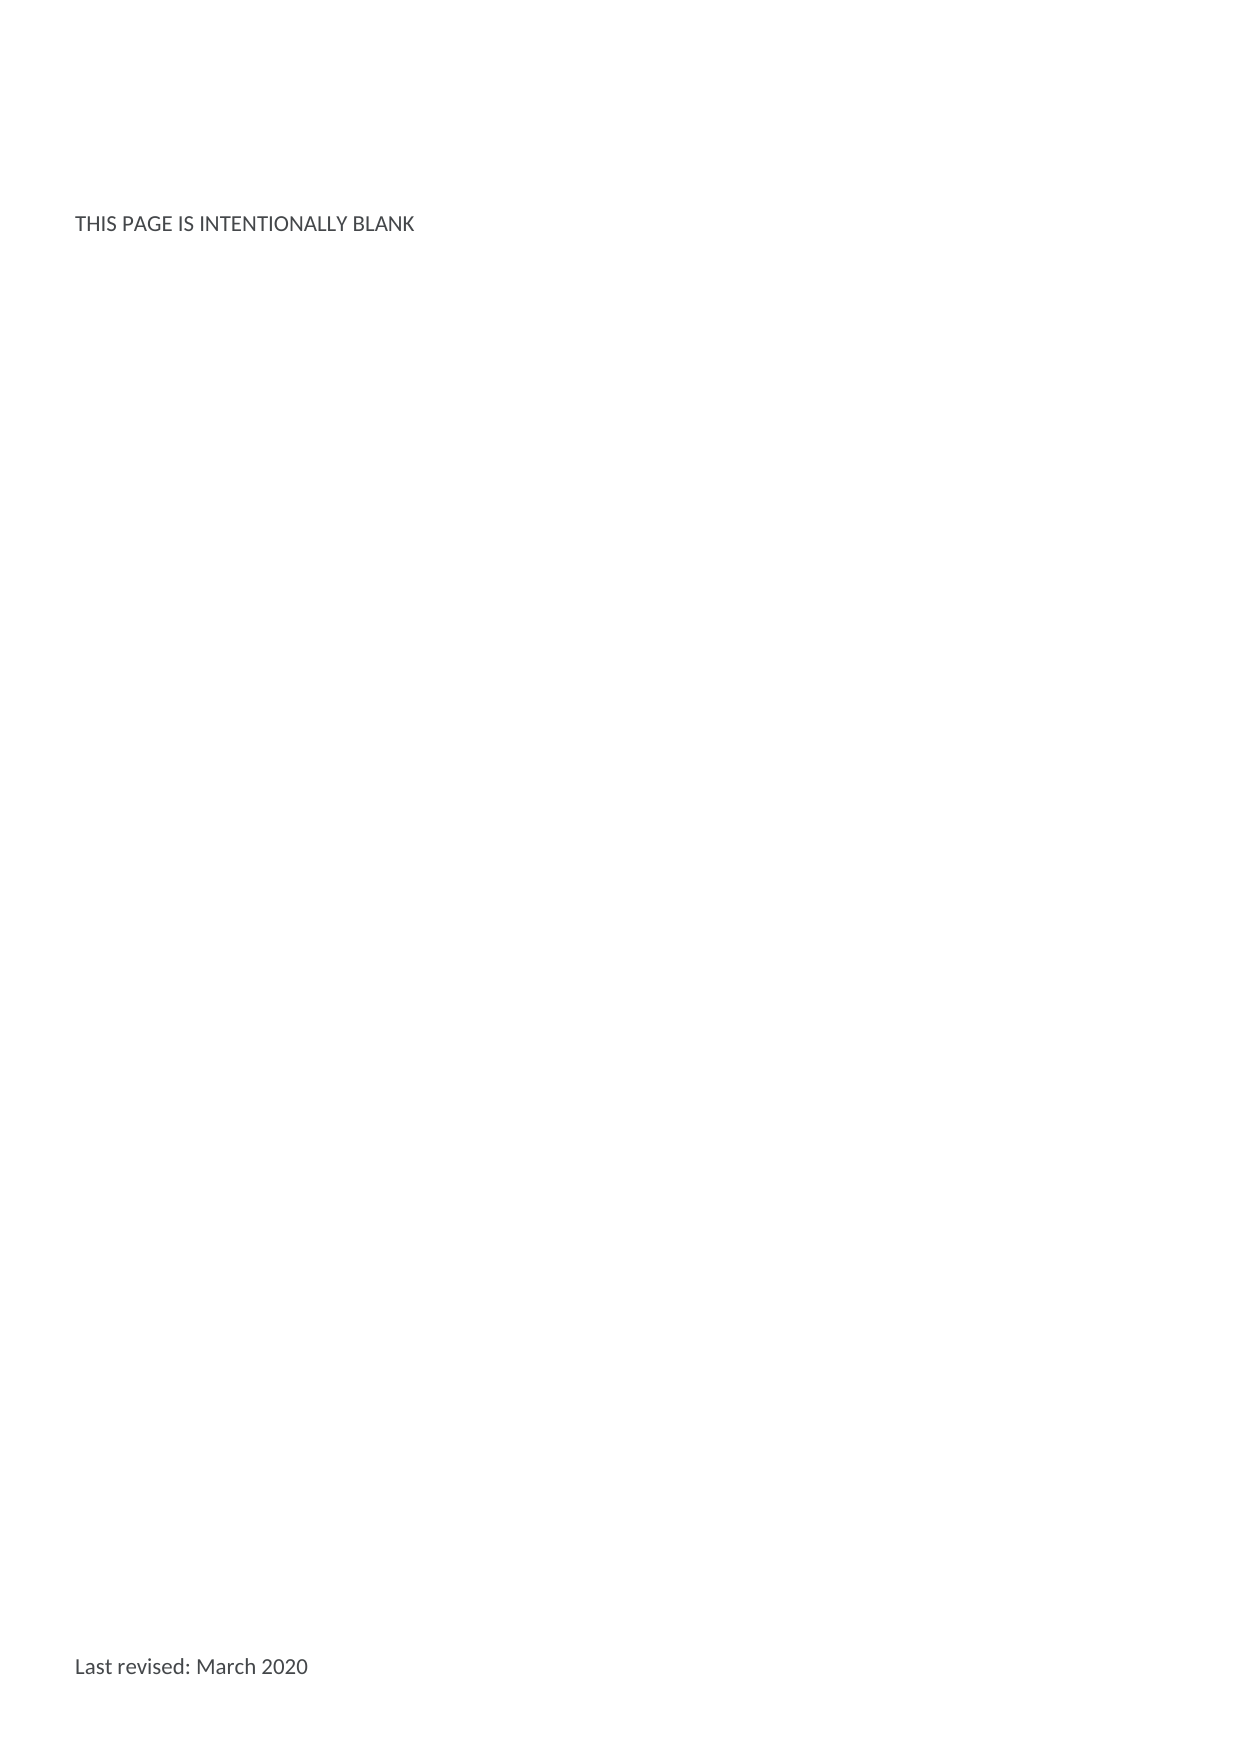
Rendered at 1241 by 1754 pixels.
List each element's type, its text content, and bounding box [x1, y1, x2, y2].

text THIS PAGE IS INTENTIONALLY BLANK [75, 209, 1165, 237]
